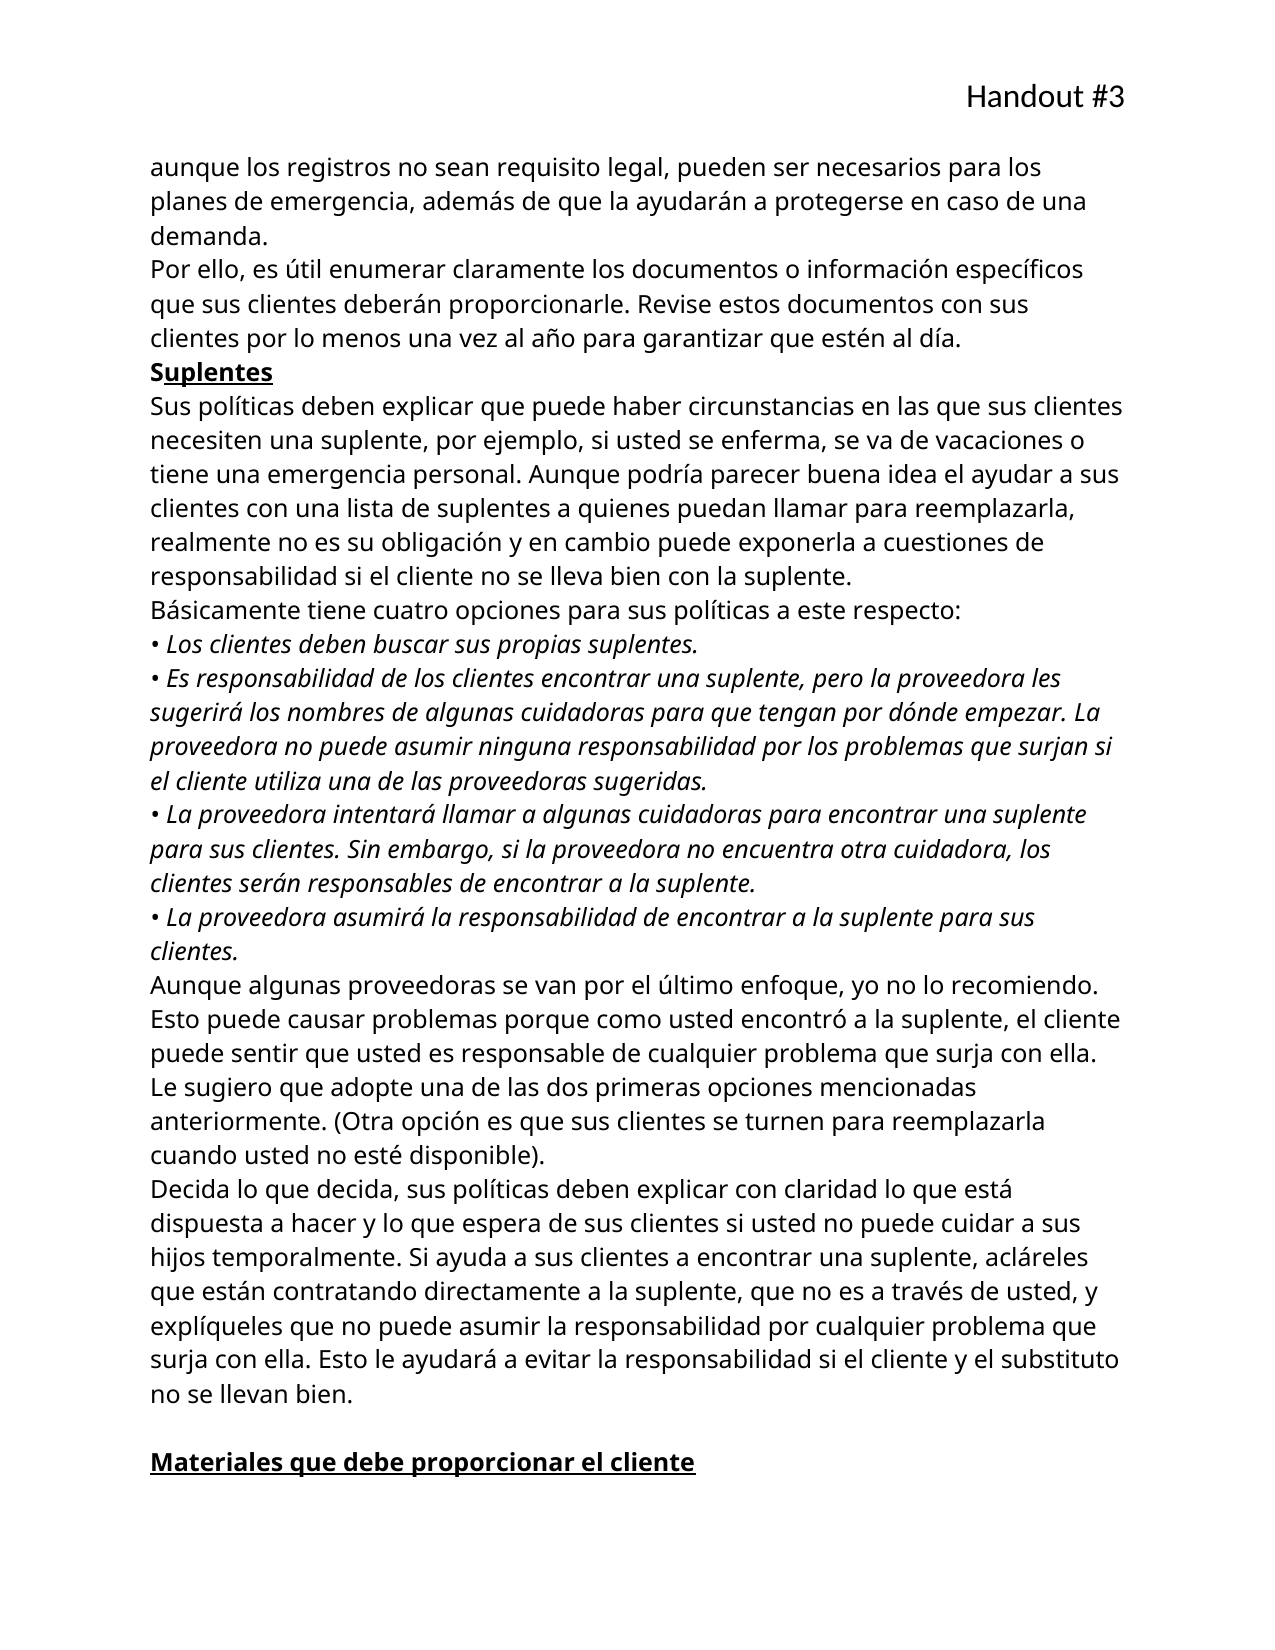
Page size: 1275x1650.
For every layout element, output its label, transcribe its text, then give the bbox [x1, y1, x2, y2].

text Aunque algunas proveedoras se van por el último enfoque, yo no lo recomiendo. Esto puede causar problemas porque como usted encontró a la suplente, el cliente puede sentir que usted es responsable de cualquier problema que surja con ella. Le sugiero que adopte una de las dos primeras opciones mencionadas anteriormente. (Otra opción es que sus clientes se turnen para reemplazarla cuando usted no esté disponible). [150, 967, 1125, 1172]
text Por ello, es útil enumerar claramente los documentos o información específicos que sus clientes deberán proporcionarle. Revise estos documentos con sus clientes por lo menos una vez al año para garantizar que estén al día. [150, 252, 1125, 354]
text Decida lo que decida, sus políticas deben explicar con claridad lo que está dispuesta a hacer y lo que espera de sus clientes si usted no puede cuidar a sus hijos temporalmente. Si ayuda a sus clientes a encontrar una suplente, acláreles que están contratando directamente a la suplente, que no es a través de usted, y explíqueles que no puede asumir la responsabilidad por cualquier problema que surja con ella. Esto le ayudará a evitar la responsabilidad si el cliente y el substituto no se llevan bien. [150, 1172, 1125, 1410]
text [150, 150, 1125, 252]
text Materiales que debe proporcionar el cliente [150, 1444, 1125, 1478]
text • Es responsabilidad de los clientes encontrar una suplente, pero la proveedora les sugerirá los nombres de algunas cuidadoras para que tengan por dónde empezar. La proveedora no puede asumir ninguna responsabilidad por los problemas que surjan si el cliente utiliza una de las proveedoras sugeridas. [150, 661, 1125, 797]
text Sus políticas deben explicar que puede haber circunstancias en las que sus clientes necesiten una suplente, por ejemplo, si usted se enferma, se va de vacaciones o tiene una emergencia personal. Aunque podría parecer buena idea el ayudar a sus clientes con una lista de suplentes a quienes puedan llamar para reemplazarla, realmente no es su obligación y en cambio puede exponerla a cuestiones de responsabilidad si el cliente no se lleva bien con la suplente. [150, 388, 1125, 593]
text • Los clientes deben buscar sus propias suplentes. [150, 627, 1125, 661]
text Suplentes [150, 354, 1125, 388]
text • La proveedora asumirá la responsabilidad de encontrar a la suplente para sus clientes. [150, 899, 1125, 967]
text Básicamente tiene cuatro opciones para sus políticas a este respecto: [150, 593, 1125, 627]
text • La proveedora intentará llamar a algunas cuidadoras para encontrar una suplente para sus clientes. Sin embargo, si la proveedora no encuentra otra cuidadora, los clientes serán responsables de encontrar a la suplente. [150, 797, 1125, 899]
